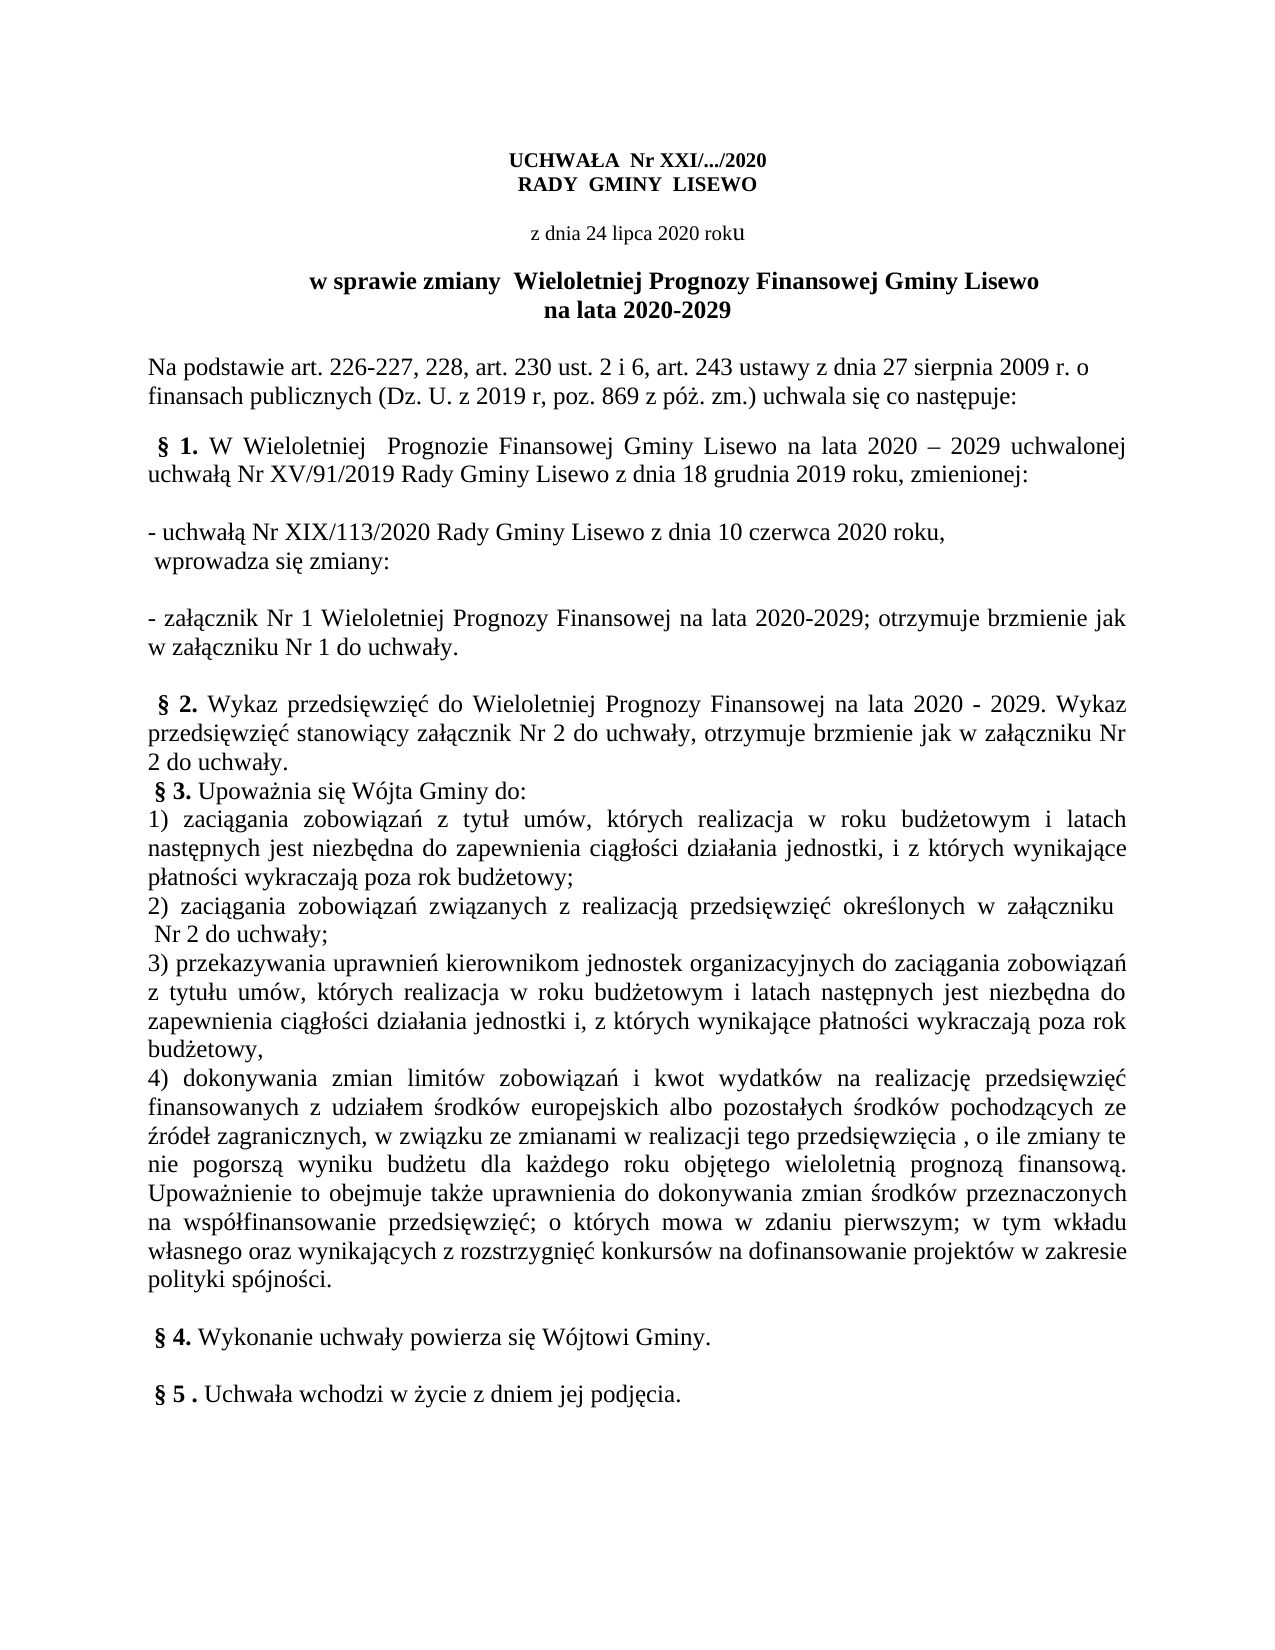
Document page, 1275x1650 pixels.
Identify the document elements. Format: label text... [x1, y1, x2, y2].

text 2) zaciągania zobowiązań związanych z realizacją przedsięwzięć określonych w załączniku Nr 2 do uchwały; [148, 891, 1127, 948]
text UCHWAŁA Nr XXI/.../2020 [148, 148, 1127, 172]
text § 4. Wykonanie uchwały powierza się Wójtowi Gminy. [148, 1322, 1127, 1351]
text 4) dokonywania zmian limitów zobowiązań i kwot wydatków na realizację przedsięwzięć finansowanych z udziałem środków europejskich albo pozostałych środków pochodzących ze źródeł zagranicznych, w związku ze zmianami w realizacji tego przedsięwzięcia , o ile zmiany te nie pogorszą wyniku budżetu dla każdego roku objętego wieloletnią prognozą finansową. Upoważnienie to obejmuje także uprawnienia do dokonywania zmian środków przeznaczonych na współfinansowanie przedsięwzięć; o których mowa w zdaniu pierwszym; w tym wkładu własnego oraz wynikających z rozstrzygnięć konkursów na dofinansowanie projektów w zakresie polityki spójności. [148, 1063, 1127, 1293]
text - uchwałą Nr XIX/113/2020 Rady Gminy Lisewo z dnia 10 czerwca 2020 roku, [148, 517, 1127, 546]
text wprowadza się zmiany: [148, 546, 1127, 574]
text § 3. Upoważnia się Wójta Gminy do: [148, 776, 1127, 804]
text RADY GMINY LISEWO [148, 172, 1127, 196]
text § 1. W Wieloletniej Prognozie Finansowej Gminy Lisewo na lata 2020 – 2029 uchwalonej uchwałą Nr XV/91/2019 Rady Gminy Lisewo z dnia 18 grudnia 2019 roku, zmienionej: [148, 431, 1127, 488]
text 3) przekazywania uprawnień kierownikom jednostek organizacyjnych do zaciągania zobowiązań z tytułu umów, których realizacja w roku budżetowym i latach następnych jest niezbędna do zapewnienia ciągłości działania jednostki i, z których wynikające płatności wykraczają poza rok budżetowy, [148, 948, 1127, 1063]
text - załącznik Nr 1 Wieloletniej Prognozy Finansowej na lata 2020-2029; otrzymuje brzmienie jak w załączniku Nr 1 do uchwały. [148, 603, 1127, 661]
text § 5 . Uchwała wchodzi w życie z dniem jej podjęcia. [148, 1379, 1127, 1408]
text Na podstawie art. 226-227, 228, art. 230 ust. 2 i 6, art. 243 ustawy z dnia 27 sierpnia 2009 r. o finansach publicznych (Dz. U. z 2019 r, poz. 869 z póż. zm.) uchwala się co następuje: [148, 352, 1127, 410]
text § 2. Wykaz przedsięwzięć do Wieloletniej Prognozy Finansowej na lata 2020 - 2029. Wykaz przedsięwzięć stanowiący załącznik Nr 2 do uchwały, otrzymuje brzmienie jak w załączniku Nr 2 do uchwały. [148, 689, 1127, 776]
text w sprawie zmiany Wieloletniej Prognozy Finansowej Gminy Lisewo na lata 2020-2029 [148, 266, 1127, 324]
text 1) zaciągania zobowiązań z tytuł umów, których realizacja w roku budżetowym i latach następnych jest niezbędna do zapewnienia ciągłości działania jednostki, i z których wynikające płatności wykraczają poza rok budżetowy; [148, 804, 1127, 891]
text z dnia 24 lipca 2020 roku [148, 217, 1127, 245]
